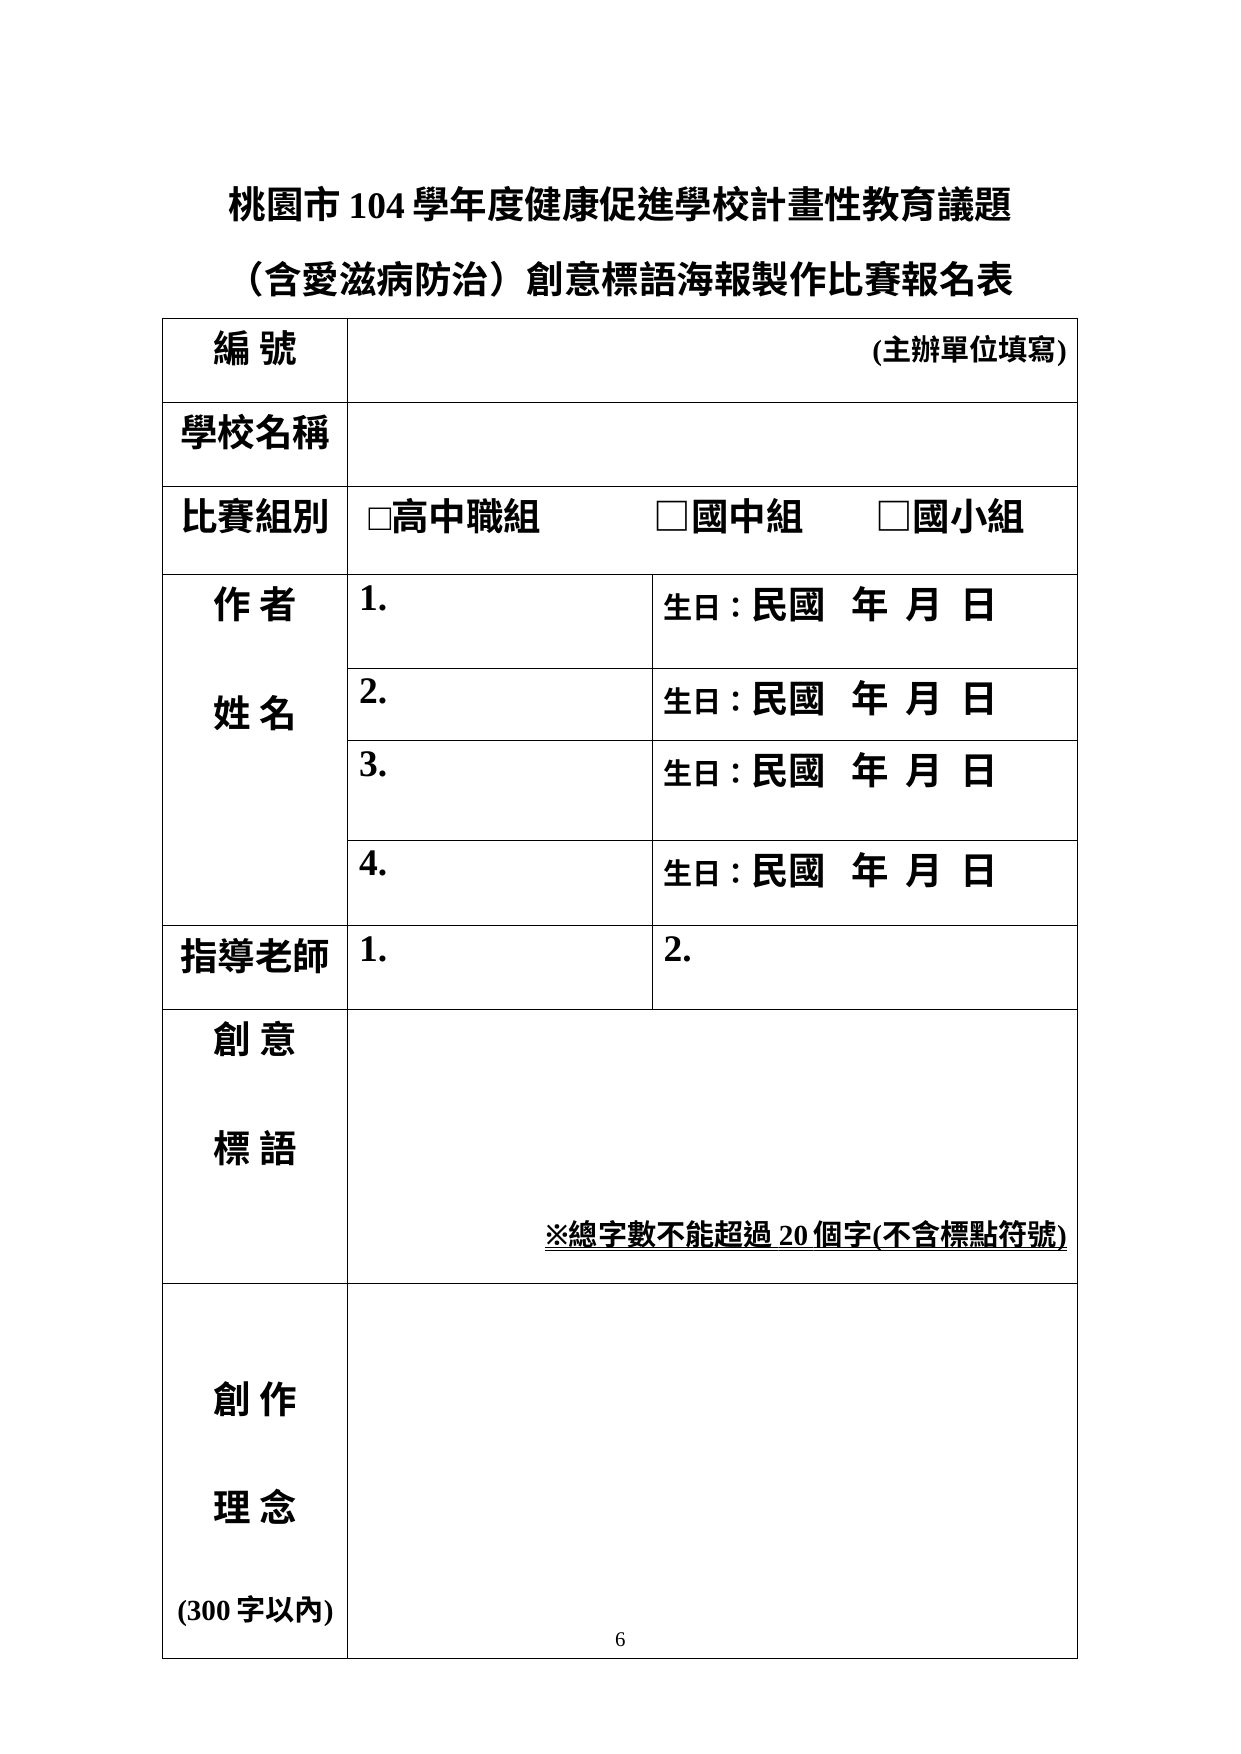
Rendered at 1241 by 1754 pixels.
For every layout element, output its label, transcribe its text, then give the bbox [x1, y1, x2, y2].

table_cell 創 意 標 語 [163, 1010, 347, 1282]
table_cell [348, 1284, 1077, 1658]
table_cell 2. [653, 926, 1077, 1009]
table_cell 創 作 理 念 (300字以內) [163, 1284, 347, 1658]
table_cell 4. [348, 841, 652, 925]
table_cell □高中職組 □國中組 □國小組 [348, 487, 1077, 574]
text 桃園市104學年度健康促進學校計畫性教育議題 [112, 164, 1128, 239]
table_cell 比賽組別 [163, 487, 347, 574]
table_cell 2. [348, 669, 652, 740]
table_cell 指導老師 [163, 926, 347, 1009]
table_cell [348, 403, 1077, 486]
table_cell 作 者 姓 名 [163, 575, 347, 925]
table_cell 生日：民國 年 月 日 [653, 669, 1077, 740]
table_cell 學校名稱 [163, 403, 347, 486]
table_header 編 號 [163, 319, 347, 402]
table_cell ※總字數不能超過20個字(不含標點符號) [348, 1010, 1077, 1282]
text （含愛滋病防治）創意標語海報製作比賽報名表 [112, 239, 1128, 314]
table_cell 生日：民國 年 月 日 [653, 575, 1077, 667]
table_cell 3. [348, 741, 652, 840]
table_header (主辦單位填寫) [348, 319, 1077, 402]
table_cell 1. [348, 926, 652, 1009]
table_cell 生日：民國 年 月 日 [653, 841, 1077, 925]
table_cell 生日：民國 年 月 日 [653, 741, 1077, 840]
table_cell 1. [348, 575, 652, 667]
